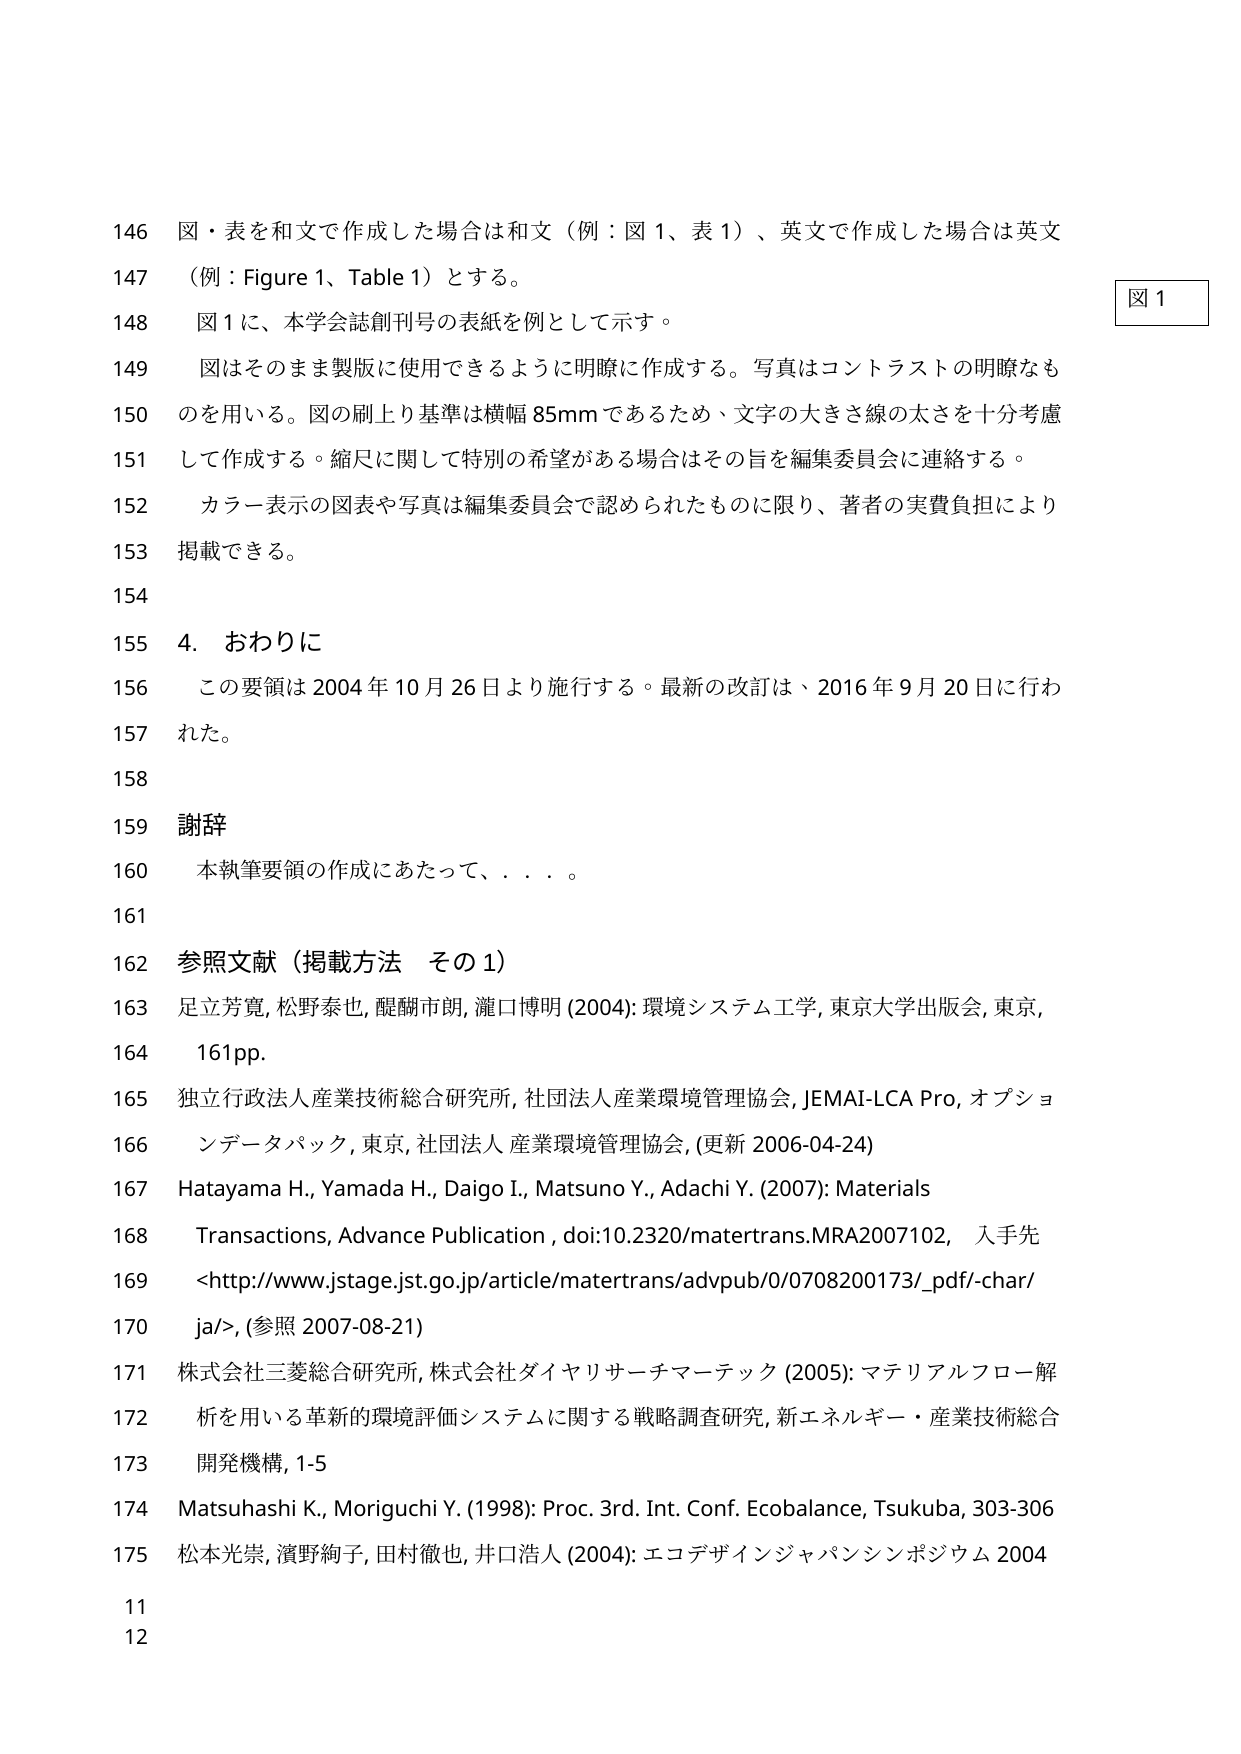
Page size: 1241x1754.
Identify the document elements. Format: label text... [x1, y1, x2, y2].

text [177, 207, 1063, 299]
text この要領は2004年10月26日より施行する。最新の改訂は、2016年9月20日に行われた。 [177, 664, 1063, 755]
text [177, 1531, 1063, 1576]
text Hatayama H., Yamada H., Daigo I., Matsuno Y., Adachi Y. (2007): Materials Transactions, Advance Publication , doi:10.2320/matertrans.MRA2007102, 入手先 <http://www.jstage.jst.go.jp/article/matertrans/advpub/0/0708200173/_pdf/-char/ja/>, (参照 2007-08-21) [177, 1166, 1063, 1348]
text 本執筆要領の作成にあたって、．．．。 [177, 846, 1063, 892]
subtitle 参照文献（掲載方法 その1） [177, 937, 1063, 983]
text 図1に、本学会誌創刊号の表紙を例として示す。 [177, 299, 1063, 344]
text 図はそのまま製版に使用できるように明瞭に作成する。写真はコントラストの明瞭なものを用いる。図の刷上り基準は横幅85mmであるため、文字の大きさ線の太さを十分考慮して作成する。縮尺に関して特別の希望がある場合はその旨を編集委員会に連絡する。 [177, 344, 1063, 481]
subtitle 4. おわりに [177, 618, 1063, 664]
subtitle 謝辞 [177, 801, 1063, 846]
text カラー表示の図表や写真は編集委員会で認められたものに限り、著者の実費負担により掲載できる。 [177, 481, 1063, 572]
text 足立芳寛, 松野泰也, 醍醐市朗, 瀧口博明 (2004): 環境システム工学, 東京大学出版会, 東京, 161pp. [177, 983, 1063, 1074]
text 独立行政法人産業技術総合研究所, 社団法人産業環境管理協会, JEMAI-LCA Pro, オプションデータパック, 東京, 社団法人 産業環境管理協会, (更新 2006-04-24) [177, 1074, 1063, 1166]
text Matsuhashi K., Moriguchi Y. (1998): Proc. 3rd. Int. Conf. Ecobalance, Tsukuba, 303-306 [177, 1485, 1063, 1531]
text 株式会社三菱総合研究所, 株式会社ダイヤリサーチマーテック (2005): マテリアルフロー解析を用いる革新的環境評価システムに関する戦略調査研究, 新エネルギー・産業技術総合開発機構, 1-5 [177, 1348, 1063, 1485]
